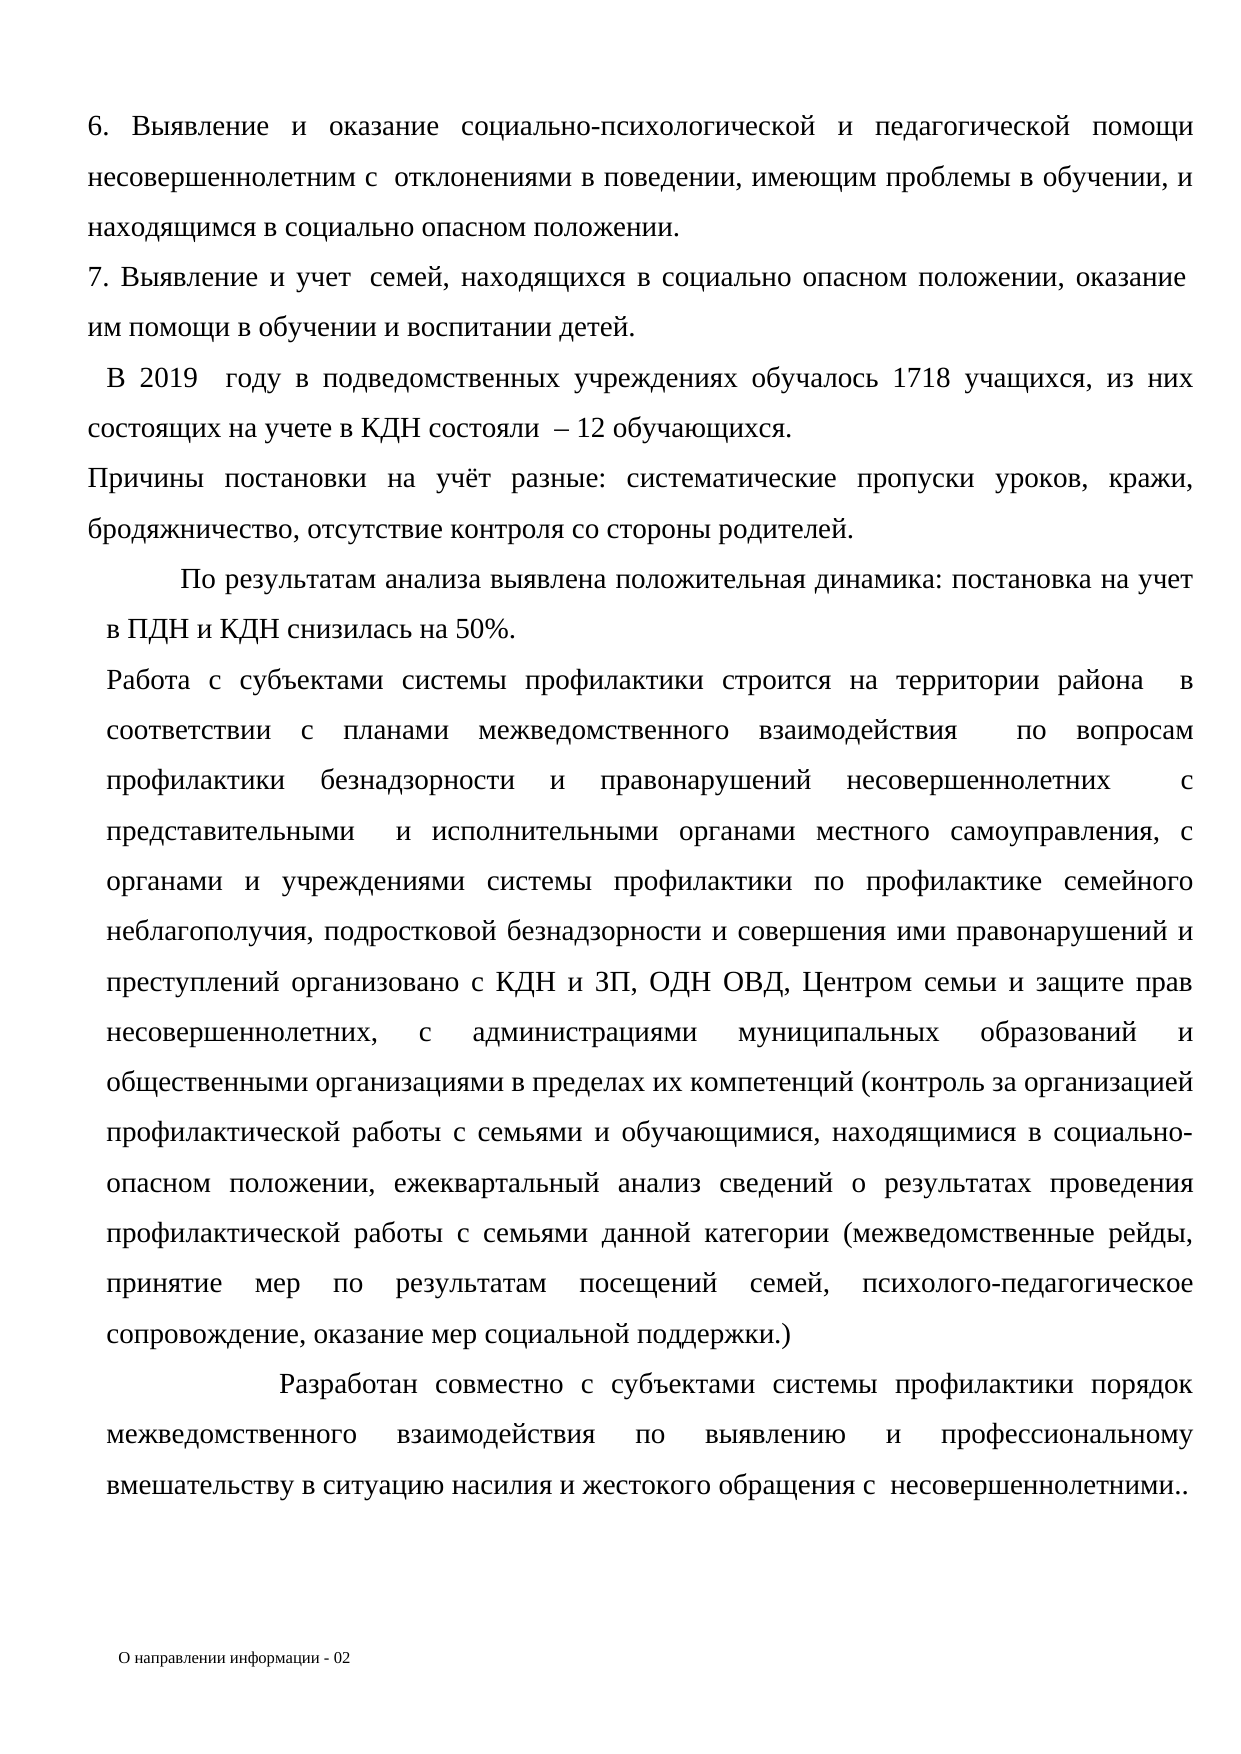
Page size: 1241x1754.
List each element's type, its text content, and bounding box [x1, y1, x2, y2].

text Разработан совместно с субъектами системы профилактики порядок межведомственного взаимодействия по выявлению и профессиональному вмешательству в ситуацию насилия и жестокого обращения с несовершеннолетними.. [106, 1366, 1194, 1500]
text В 2019 году в подведомственных учреждениях обучалось 1718 учащихся, из них состоящих на учете в КДН состояли – 12 обучающихся. [87, 360, 1194, 444]
text 6. Выявление и оказание социально-психологической и педагогической помощи несовершеннолетним с отклонениями в поведении, имеющим проблемы в обучении, и находящимся в социально опасном положении. [87, 108, 1194, 242]
text 7. Выявление и учет семей, находящихся в социально опасном положении, оказание им помощи в обучении и воспитании детей. [87, 259, 1194, 343]
text По результатам анализа выявлена положительная динамика: постановка на учет в ПДН и КДН снизилась на 50%. [106, 561, 1194, 645]
text Причины постановки на учёт разные: систематические пропуски уроков, кражи, бродяжничество, отсутствие контроля со стороны родителей. [87, 461, 1194, 544]
text Работа с субъектами системы профилактики строится на территории района в соответствии с планами межведомственного взаимодействия по вопросам профилактики безнадзорности и правонарушений несовершеннолетних с представительными и исполнительными органами местного самоуправления, с органами и учреждениями системы профилактики по профилактике семейного неблагополучия, подростковой безнадзорности и совершения ими правонарушений и преступлений организовано с КДН и ЗП, ОДН ОВД, Центром семьи и защите прав несовершеннолетних, с администрациями муниципальных образований и общественными организациями в пределах их компетенций (контроль за организацией профилактической работы с семьями и обучающимися, находящимися в социально-опасном положении, ежеквартальный анализ сведений о результатах проведения профилактической работы с семьями данной категории (межведомственные рейды, принятие мер по результатам посещений семей, психолого-педагогическое сопровождение, оказание мер социальной поддержки.) [106, 662, 1194, 1349]
